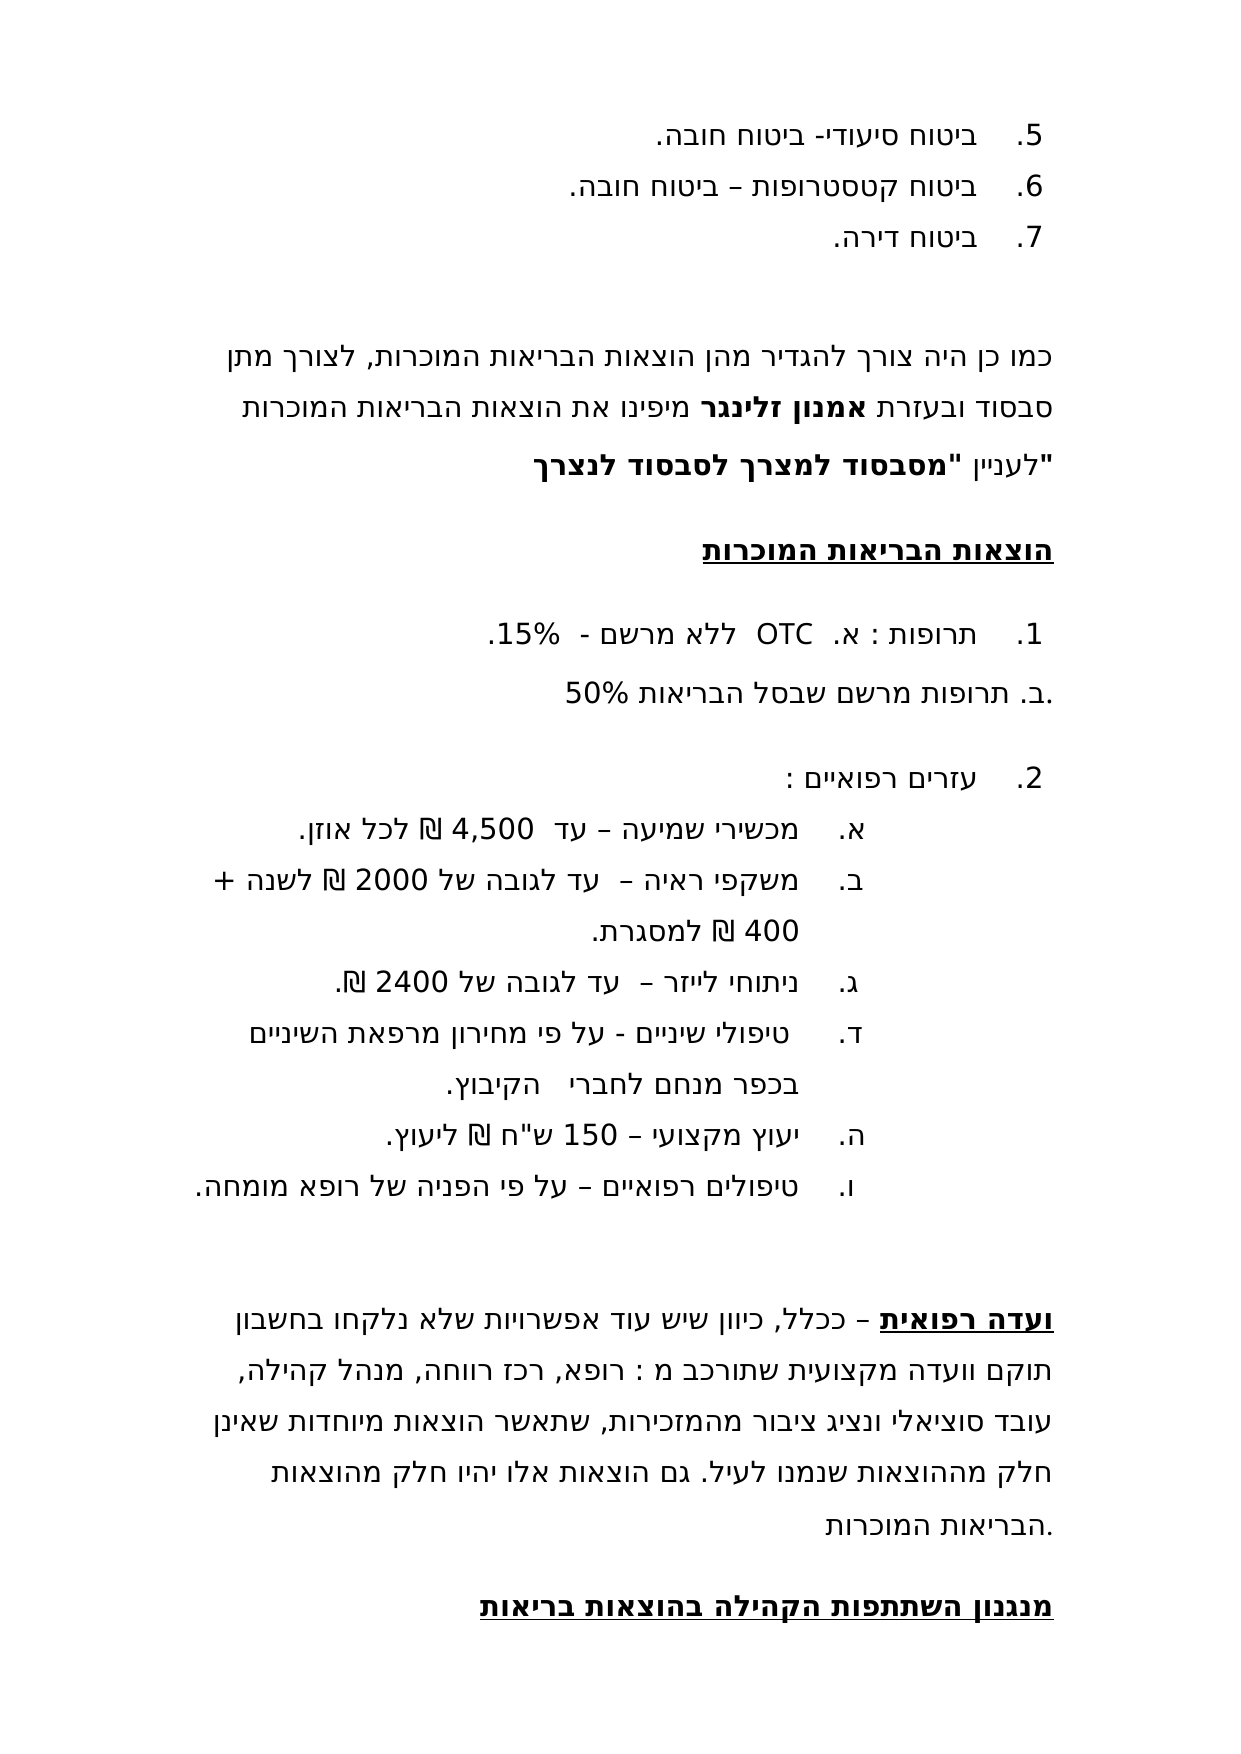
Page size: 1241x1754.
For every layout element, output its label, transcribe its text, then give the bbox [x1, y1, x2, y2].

list תרופות : א. OTC ללא מרשם - 15%. [187, 613, 1016, 653]
text כמו כן היה צורך להגדיר מהן הוצאות הבריאות המוכרות, לצורך מתן סבסוד ובעזרת אמנון זלינגר מיפינו את הוצאות הבריאות המוכרות לעניין "מסבסוד למצרך לסבסוד לנצרך" [187, 340, 1053, 484]
list ביטוח סיעודי- ביטוח חובה. [187, 118, 1016, 152]
text הוצאות הבריאות המוכרות [187, 533, 1053, 567]
list טיפולים רפואיים – על פי הפניה של רופא מומחה. [187, 1169, 837, 1203]
text ב. תרופות מרשם שבסל הבריאות 50%. [187, 673, 1053, 712]
text ועדה רפואית – ככלל, כיוון שיש עוד אפשרויות שלא נלקחו בחשבון תוקם וועדה מקצועית שתורכב מ : רופא, רכז רווחה, מנהל קהילה, עובד סוציאלי ונציג ציבור מהמזכירות, שתאשר הוצאות מיוחדות שאינן חלק מההוצאות שנמנו לעיל. גם הוצאות אלו יהיו חלק מהוצאות הבריאות המוכרות. [187, 1302, 1053, 1543]
list מכשירי שמיעה – עד 4,500 ₪ לכל אוזן. [187, 812, 837, 846]
text מנגנון השתתפות הקהילה בהוצאות בריאות [187, 1589, 1053, 1623]
list משקפי ראיה – עד לגובה של 2000 ₪ לשנה + 400 ₪ למסגרת. [187, 863, 837, 948]
list ביטוח דירה. [187, 220, 1016, 254]
list עזרים רפואיים : [187, 761, 1016, 795]
list טיפולי שיניים - על פי מחירון מרפאת השיניים בכפר מנחם לחברי הקיבוץ. [187, 1016, 837, 1101]
list ניתוחי לייזר – עד לגובה של 2400 ₪. [187, 965, 837, 999]
list יעוץ מקצועי – 150 ש"ח ₪ ליעוץ. [187, 1118, 837, 1152]
list ביטוח קטסטרופות – ביטוח חובה. [187, 169, 1016, 203]
